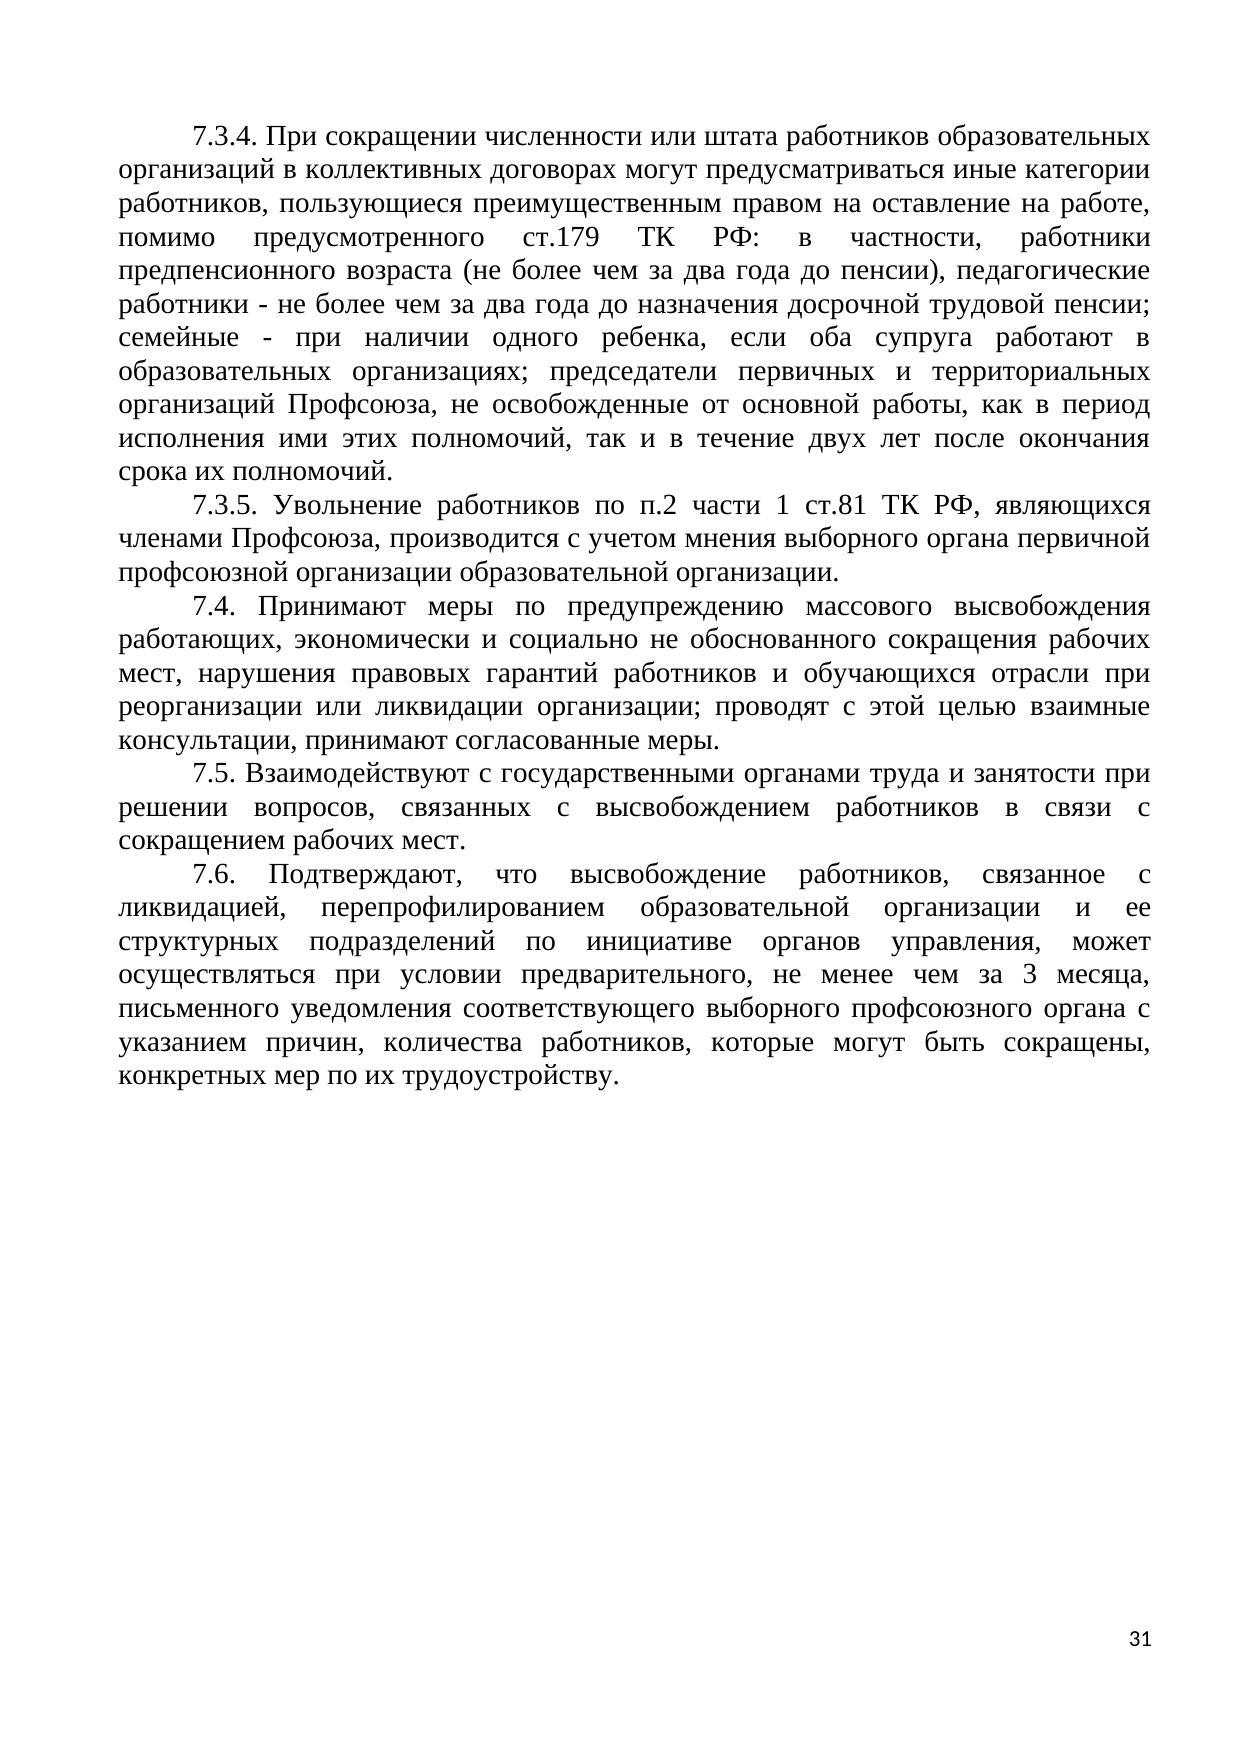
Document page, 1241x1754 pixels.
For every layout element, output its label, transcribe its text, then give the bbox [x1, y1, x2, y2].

text 7.3.4. При сокращении численности или штата работников образовательных организаций в коллективных договорах могут предусматриваться иные категории работников, пользующиеся преимущественным правом на оставление на работе, помимо предусмотренного ст.179 ТК РФ: в частности, работники предпенсионного возраста (не более чем за два года до пенсии), педагогические работники - не более чем за два года до назначения досрочной трудовой пенсии; семейные - при наличии одного ребенка, если оба супруга работают в образовательных организациях; председатели первичных и территориальных организаций Профсоюза, не освобожденные от основной работы, как в период исполнения ими этих полномочий, так и в течение двух лет после окончания срока их полномочий. [118, 118, 1152, 487]
text 7.3.5. Увольнение работников по п.2 части 1 ст.81 ТК РФ, являющихся членами Профсоюза, производится с учетом мнения выборного органа первичной профсоюзной организации образовательной организации. [118, 487, 1152, 588]
text 7.6. Подтверждают, что высвобождение работников, связанное с ликвидацией, перепрофилированием образовательной организации и ее структурных подразделений по инициативе органов управления, может осуществляться при условии предварительного, не менее чем за 3 месяца, письменного уведомления соответствующего выборного профсоюзного органа с указанием причин, количества работников, которые могут быть сокращены, конкретных мер по их трудоустройству. [118, 856, 1152, 1091]
text 7.4. Принимают меры по предупреждению массового высвобождения работающих, экономически и социально не обоснованного сокращения рабочих мест, нарушения правовых гарантий работников и обучающихся отрасли при реорганизации или ликвидации организации; проводят с этой целью взаимные консультации, принимают согласованные меры. [118, 588, 1152, 755]
text 7.5. Взаимодействуют с государственными органами труда и занятости при решении вопросов, связанных с высвобождением работников в связи с сокращением рабочих мест. [118, 755, 1152, 856]
